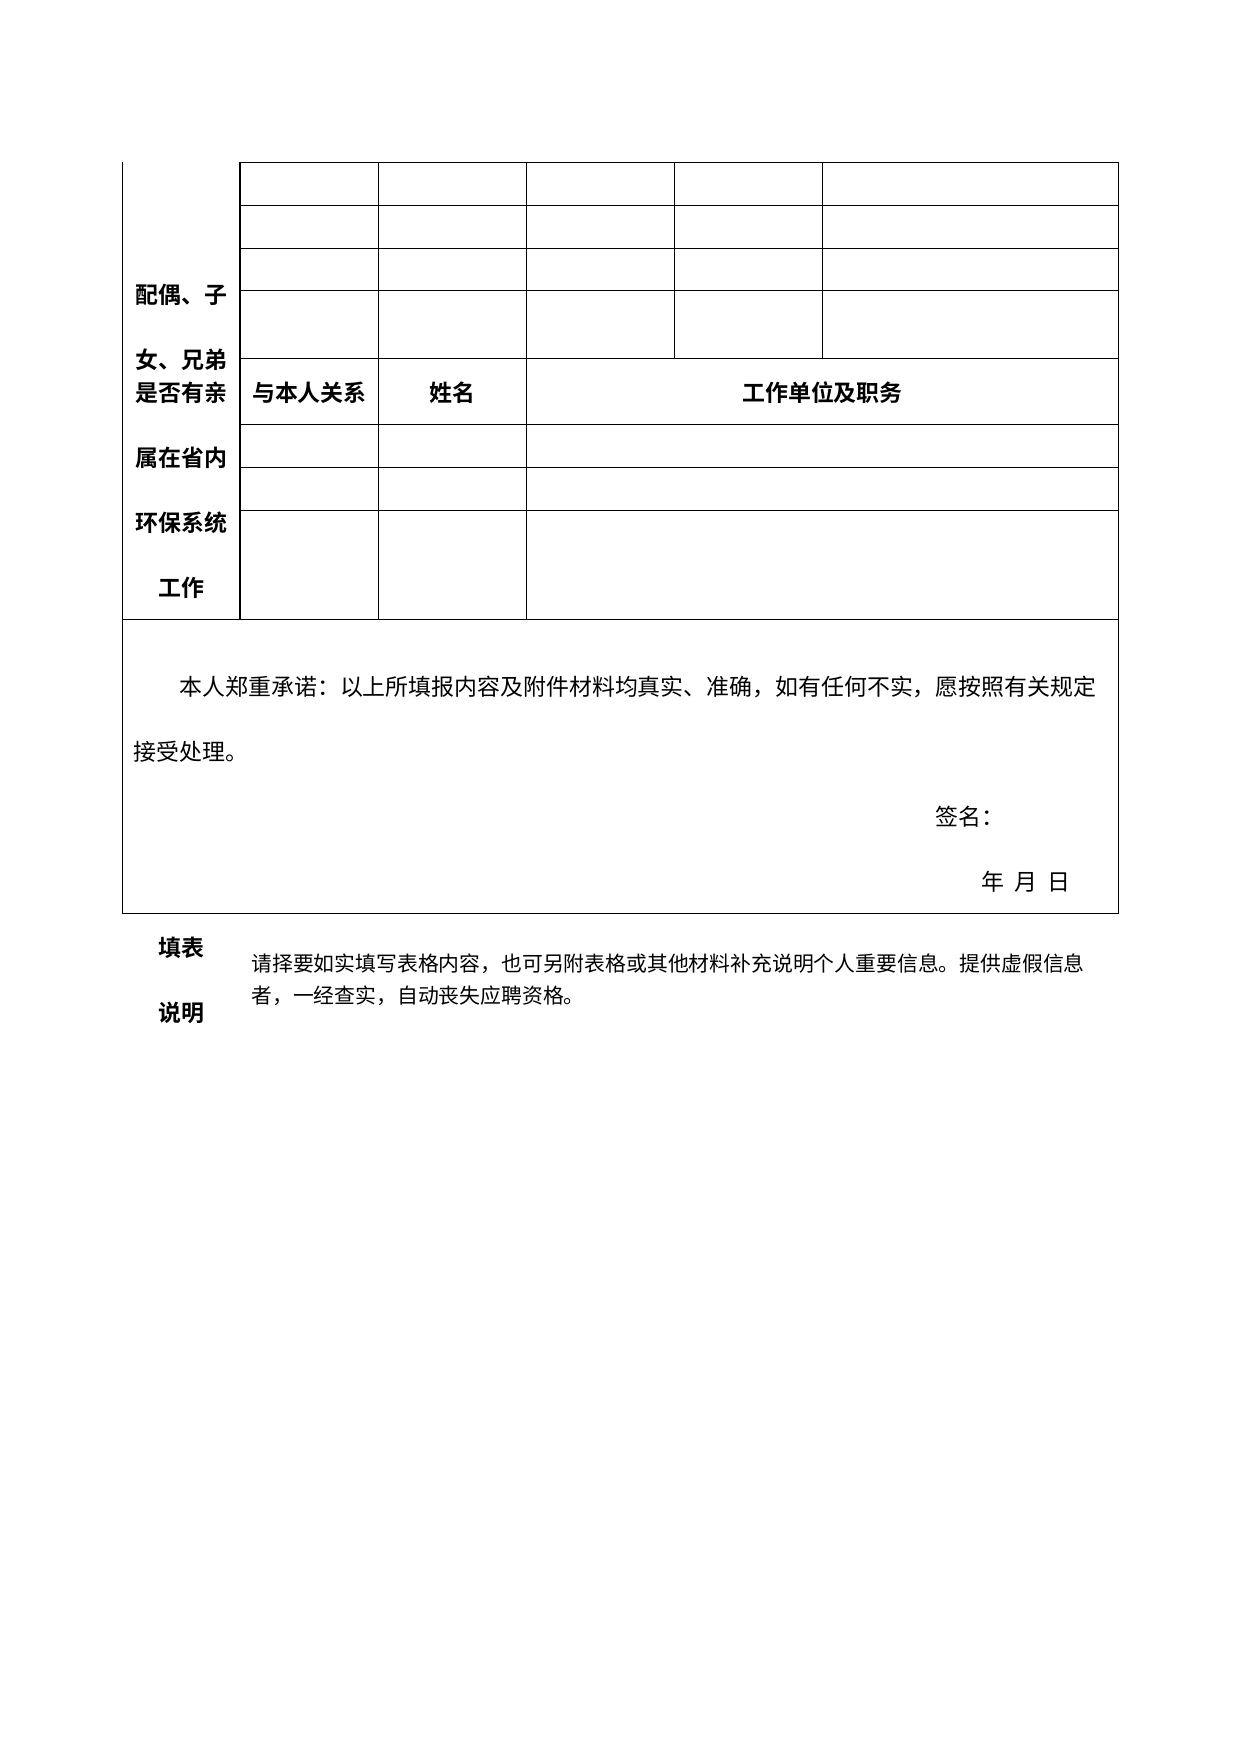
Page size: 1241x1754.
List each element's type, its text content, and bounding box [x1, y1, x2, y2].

table_cell [241, 206, 378, 248]
table_cell [241, 425, 378, 467]
table_cell [379, 425, 526, 467]
table_cell [527, 206, 674, 248]
table_cell [379, 249, 526, 290]
table_cell [379, 206, 526, 248]
table_cell [379, 511, 526, 619]
table_cell [379, 163, 526, 205]
table_cell [241, 468, 378, 510]
table_cell [241, 291, 378, 358]
table_cell [823, 291, 1118, 358]
table_cell [241, 511, 378, 619]
table_cell [241, 163, 378, 205]
table_cell [241, 249, 378, 290]
table_cell 与本人关系 [241, 359, 378, 424]
table_cell 工作单位及职务 [527, 359, 1118, 424]
table_cell [675, 291, 822, 358]
table_cell 本人郑重承诺：以上所填报内容及附件材料均真实、准确，如有任何不实，愿按照有关规定接受处理。 签名： 年 月 日 [123, 620, 1118, 913]
table_cell [527, 163, 674, 205]
table_cell [527, 291, 674, 358]
table_cell [527, 468, 1118, 510]
table_cell 姓名 [379, 359, 526, 424]
table_cell [379, 291, 526, 358]
table_cell [675, 206, 822, 248]
table_cell [675, 163, 822, 205]
table_cell [823, 206, 1118, 248]
table_cell [527, 249, 674, 290]
table_cell [379, 468, 526, 510]
table_cell [527, 511, 1118, 619]
table_cell [823, 163, 1118, 205]
table_cell 请择要如实填写表格内容，也可另附表格或其他材料补充说明个人重要信息。提供虚假信息者，一经查实，自动丧失应聘资格。 [240, 914, 1118, 1044]
table_cell 是否有亲属在省内环保系统工作 [123, 358, 239, 619]
table_cell 填表 说明 [122, 914, 240, 1044]
table_cell [823, 249, 1118, 290]
table_cell [675, 249, 822, 290]
table_cell [527, 425, 1118, 467]
